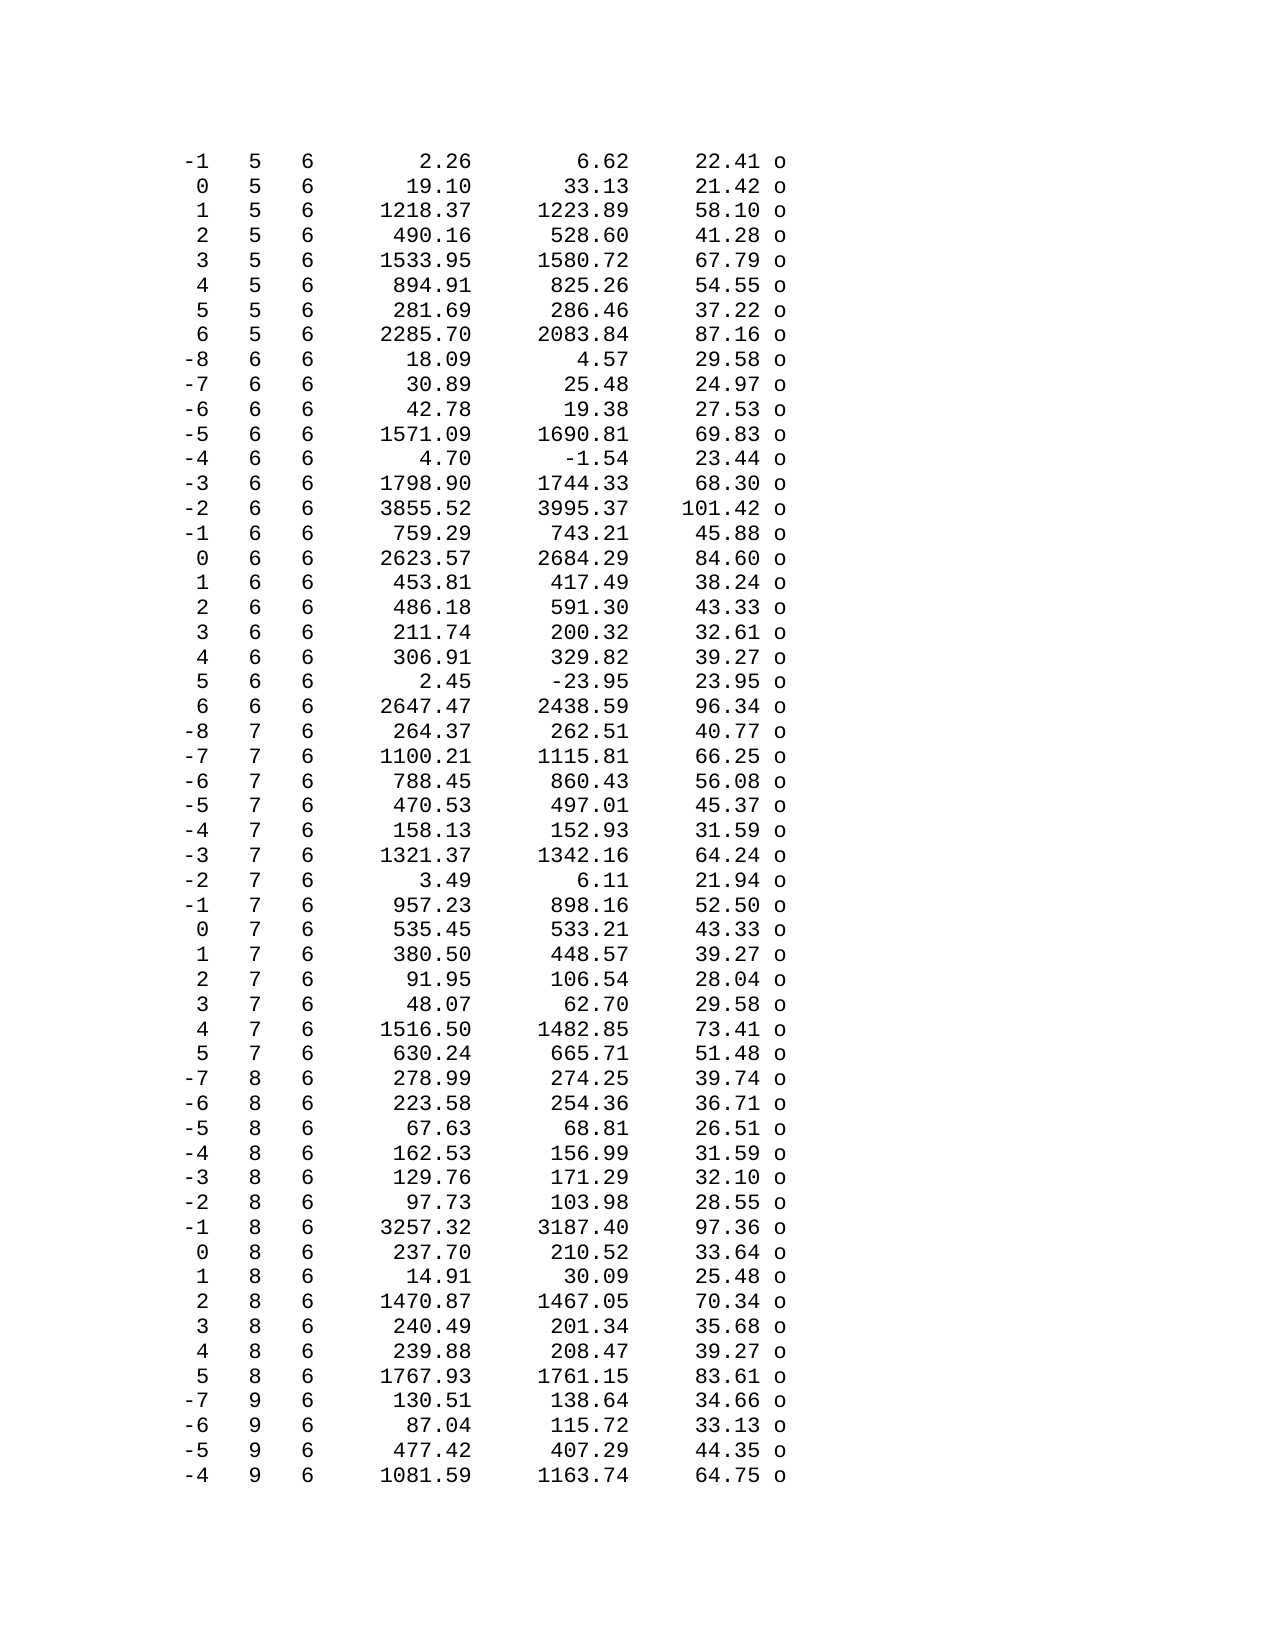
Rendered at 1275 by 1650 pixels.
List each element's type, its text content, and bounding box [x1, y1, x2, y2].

text -1 7 6 957.23 898.16 52.50 o [156, 894, 1118, 918]
text 2 5 6 490.16 528.60 41.28 o [156, 224, 1118, 249]
text 2 7 6 91.95 106.54 28.04 o [156, 968, 1118, 993]
text 6 6 6 2647.47 2438.59 96.34 o [156, 695, 1118, 720]
text 2 8 6 1470.87 1467.05 70.34 o [156, 1290, 1118, 1315]
text 5 5 6 281.69 286.46 37.22 o [156, 299, 1118, 323]
text -3 6 6 1798.90 1744.33 68.30 o [156, 472, 1118, 497]
text -1 5 6 2.26 6.62 22.41 o [156, 150, 1118, 175]
text -6 6 6 42.78 19.38 27.53 o [156, 398, 1118, 423]
text 0 5 6 19.10 33.13 21.42 o [156, 175, 1118, 199]
text 2 6 6 486.18 591.30 43.33 o [156, 596, 1118, 621]
text -4 9 6 1081.59 1163.74 64.75 o [156, 1464, 1118, 1489]
text 4 5 6 894.91 825.26 54.55 o [156, 274, 1118, 299]
text 4 8 6 239.88 208.47 39.27 o [156, 1340, 1118, 1365]
text -1 8 6 3257.32 3187.40 97.36 o [156, 1216, 1118, 1241]
text 3 7 6 48.07 62.70 29.58 o [156, 993, 1118, 1018]
text -5 8 6 67.63 68.81 26.51 o [156, 1117, 1118, 1142]
text 4 7 6 1516.50 1482.85 73.41 o [156, 1018, 1118, 1042]
text -2 8 6 97.73 103.98 28.55 o [156, 1191, 1118, 1216]
text -4 6 6 4.70 -1.54 23.44 o [156, 447, 1118, 472]
text -2 7 6 3.49 6.11 21.94 o [156, 869, 1118, 894]
text 3 8 6 240.49 201.34 35.68 o [156, 1315, 1118, 1340]
text 3 5 6 1533.95 1580.72 67.79 o [156, 249, 1118, 274]
text -4 7 6 158.13 152.93 31.59 o [156, 819, 1118, 844]
text 6 5 6 2285.70 2083.84 87.16 o [156, 323, 1118, 348]
text -8 7 6 264.37 262.51 40.77 o [156, 720, 1118, 745]
text -6 8 6 223.58 254.36 36.71 o [156, 1092, 1118, 1117]
text 5 8 6 1767.93 1761.15 83.61 o [156, 1365, 1118, 1389]
text -1 6 6 759.29 743.21 45.88 o [156, 522, 1118, 547]
text 1 7 6 380.50 448.57 39.27 o [156, 943, 1118, 968]
text 0 6 6 2623.57 2684.29 84.60 o [156, 547, 1118, 571]
text 4 6 6 306.91 329.82 39.27 o [156, 646, 1118, 671]
text 3 6 6 211.74 200.32 32.61 o [156, 621, 1118, 646]
text -4 8 6 162.53 156.99 31.59 o [156, 1142, 1118, 1166]
text -5 6 6 1571.09 1690.81 69.83 o [156, 423, 1118, 447]
text -3 7 6 1321.37 1342.16 64.24 o [156, 844, 1118, 869]
text -6 7 6 788.45 860.43 56.08 o [156, 770, 1118, 794]
text -3 8 6 129.76 171.29 32.10 o [156, 1166, 1118, 1191]
text -7 8 6 278.99 274.25 39.74 o [156, 1067, 1118, 1092]
text -7 9 6 130.51 138.64 34.66 o [156, 1389, 1118, 1414]
text 1 5 6 1218.37 1223.89 58.10 o [156, 199, 1118, 224]
text -8 6 6 18.09 4.57 29.58 o [156, 348, 1118, 373]
text 5 6 6 2.45 -23.95 23.95 o [156, 671, 1118, 695]
text 1 6 6 453.81 417.49 38.24 o [156, 571, 1118, 596]
text -7 7 6 1100.21 1115.81 66.25 o [156, 745, 1118, 770]
text 0 8 6 237.70 210.52 33.64 o [156, 1241, 1118, 1266]
text 5 7 6 630.24 665.71 51.48 o [156, 1042, 1118, 1067]
text -5 9 6 477.42 407.29 44.35 o [156, 1439, 1118, 1464]
text -5 7 6 470.53 497.01 45.37 o [156, 794, 1118, 819]
text -7 6 6 30.89 25.48 24.97 o [156, 373, 1118, 398]
text -6 9 6 87.04 115.72 33.13 o [156, 1414, 1118, 1439]
text -2 6 6 3855.52 3995.37 101.42 o [156, 497, 1118, 522]
text 1 8 6 14.91 30.09 25.48 o [156, 1266, 1118, 1290]
text 0 7 6 535.45 533.21 43.33 o [156, 918, 1118, 943]
